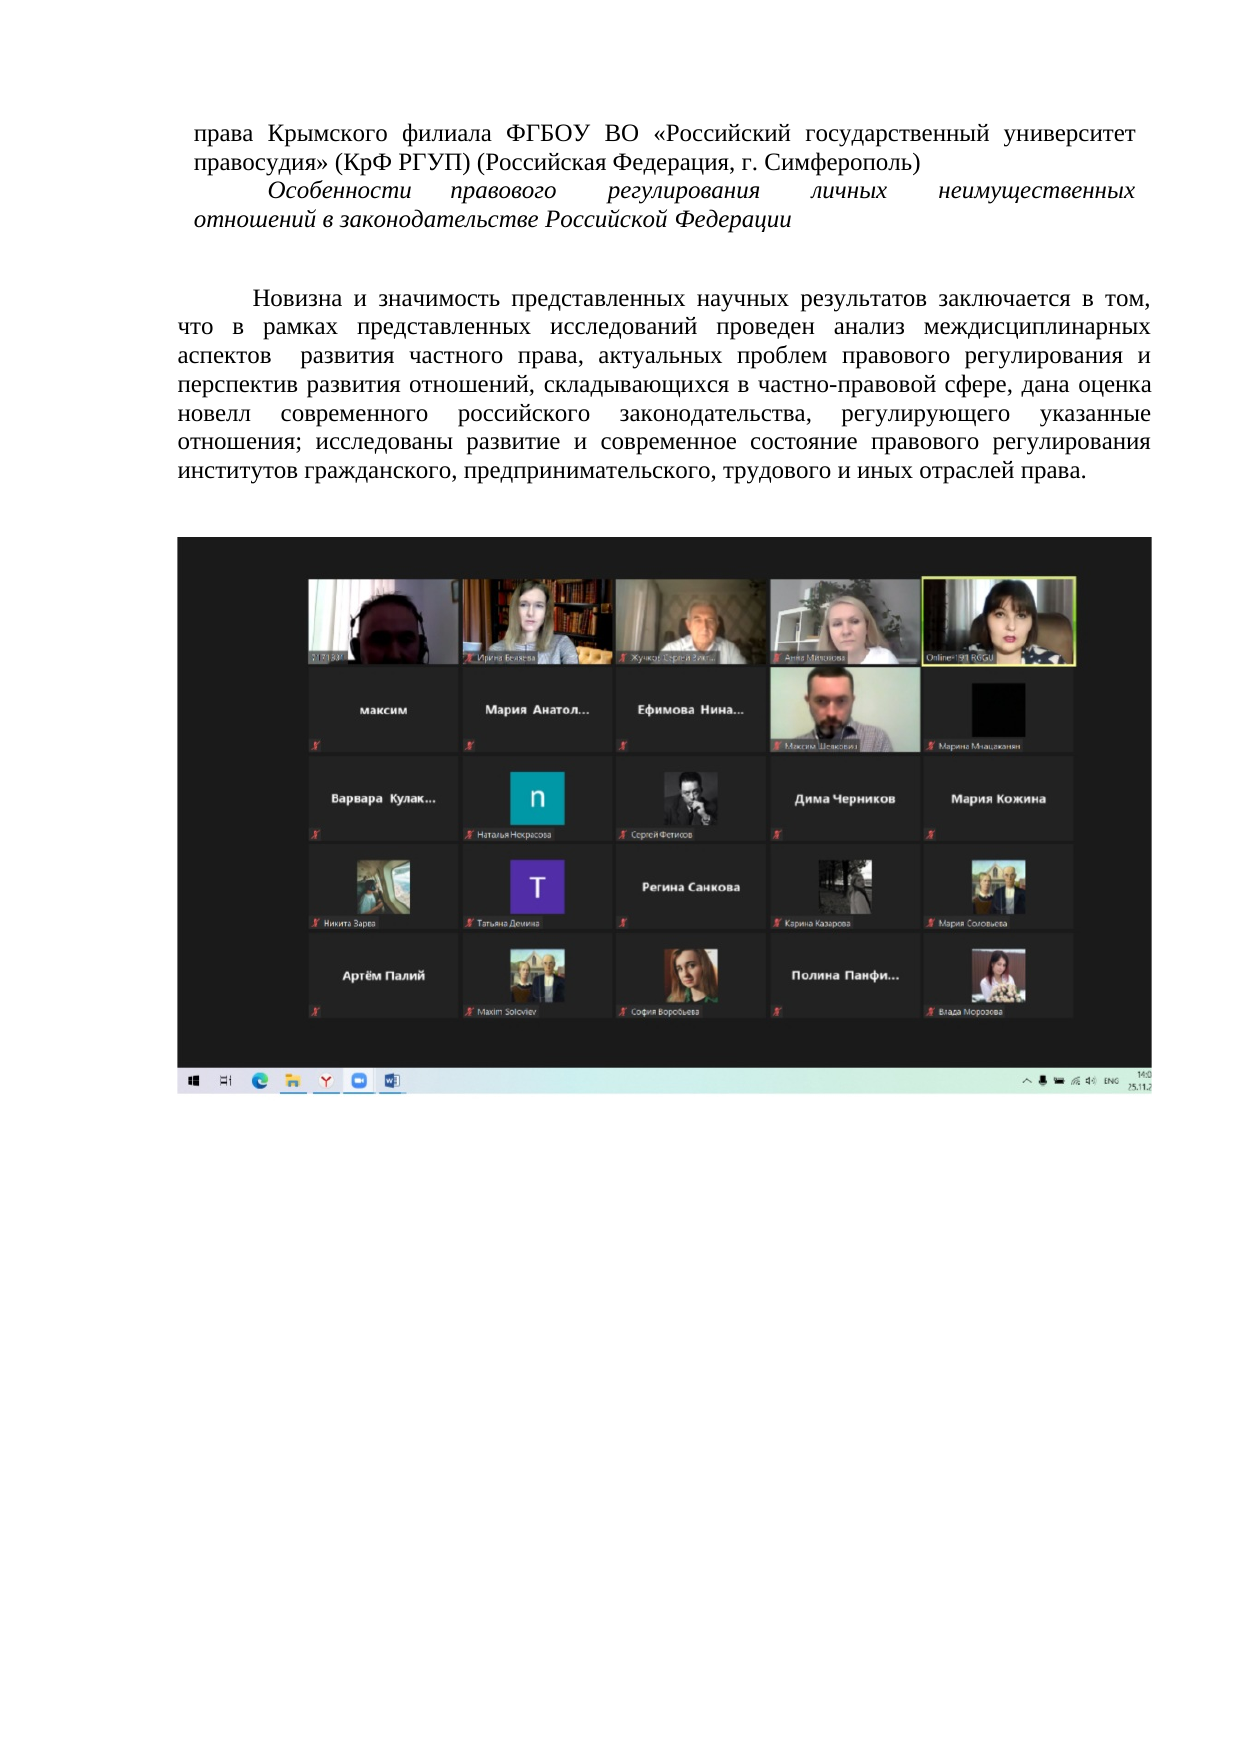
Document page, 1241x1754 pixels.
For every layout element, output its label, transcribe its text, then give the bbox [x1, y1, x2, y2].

text Особенности правового регулирования личных неимущественных отношений в законодательстве Российской Федерации [193, 176, 1136, 233]
picture [177, 537, 1152, 1104]
text Новизна и значимость представленных научных результатов заключается в том, что в рамках представленных исследований проведен анализ междисциплинарных аспектов развития частного права, актуальных проблем правового регулирования и перспектив развития отношений, складывающихся в частно-правовой сфере, дана оценка новелл современного российского законодательства, регулирующего указанные отношения; исследованы развитие и современное состояние правового регулирования институтов гражданского, предпринимательского, трудового и иных отраслей права. [177, 283, 1152, 484]
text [193, 118, 1137, 176]
